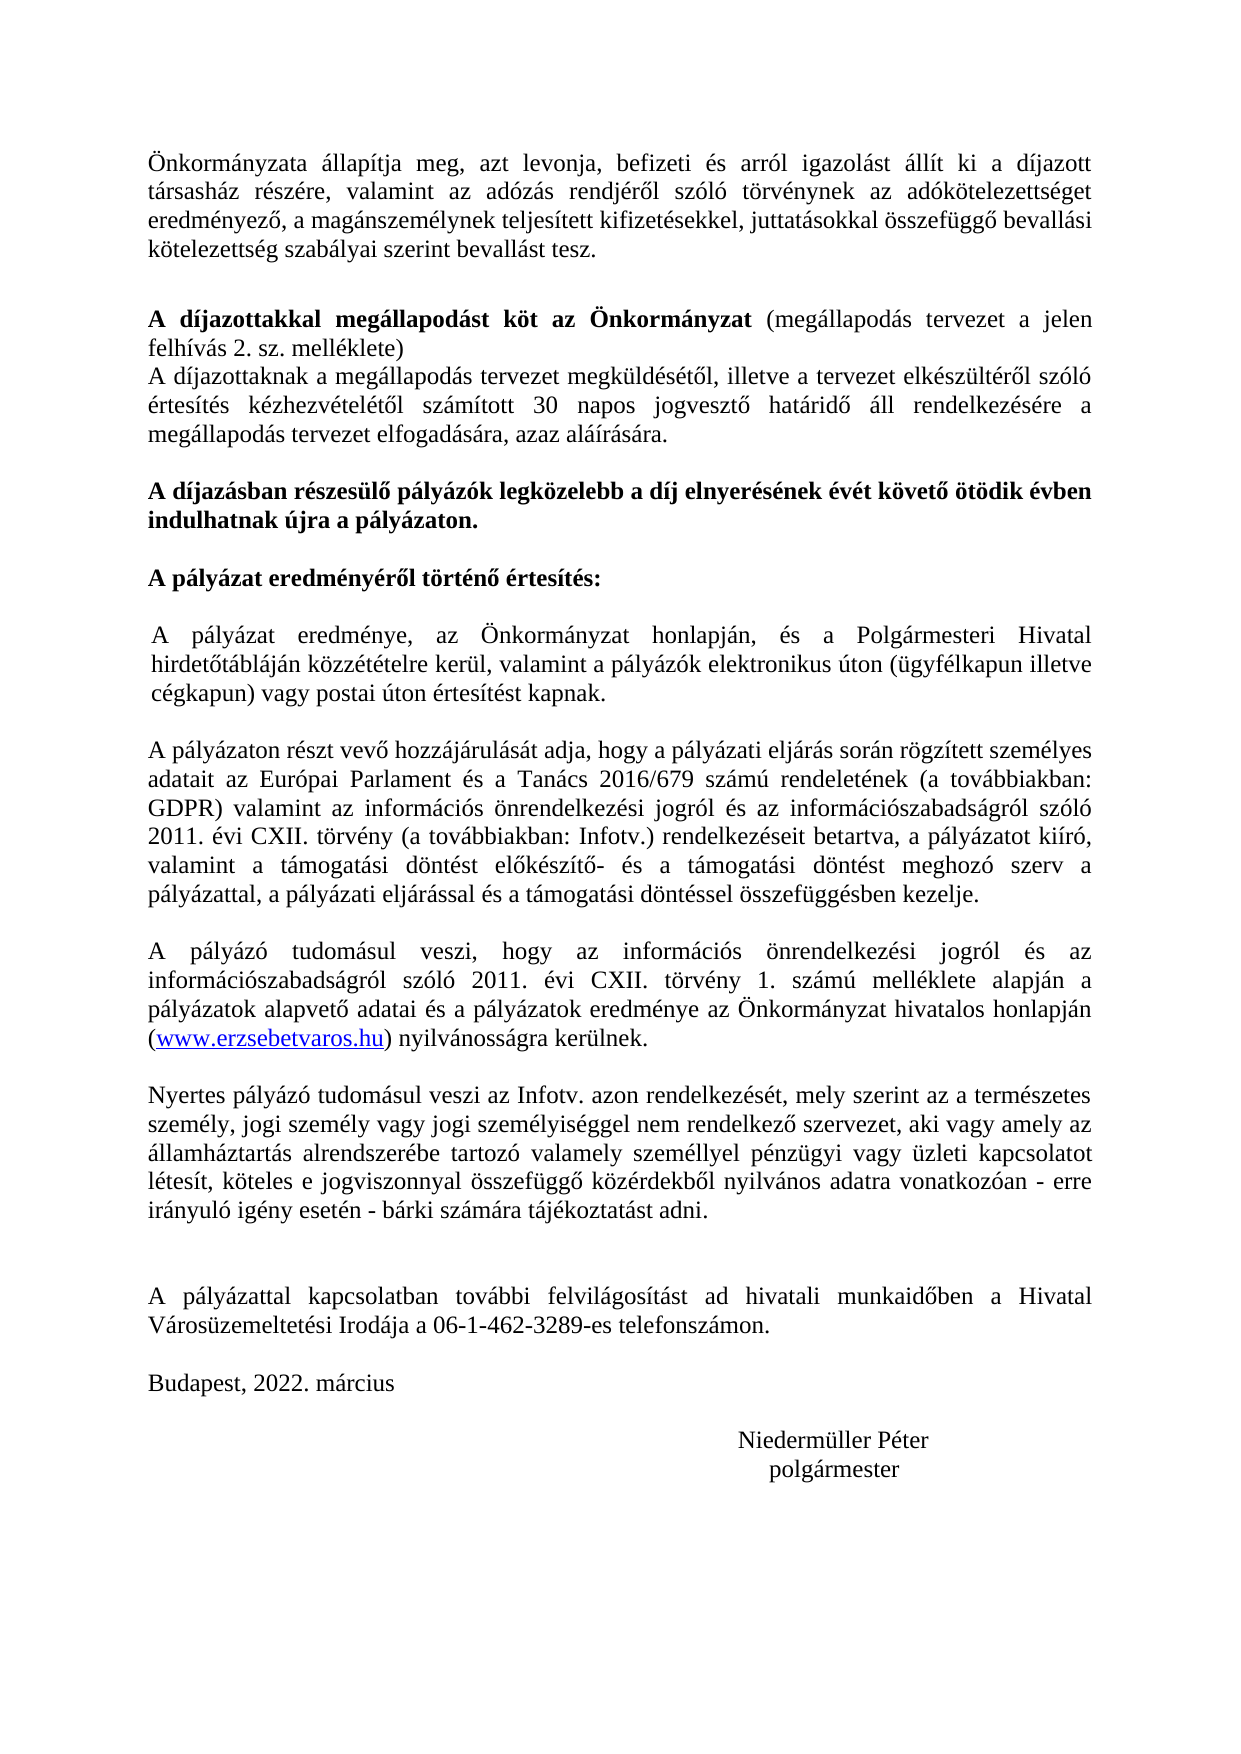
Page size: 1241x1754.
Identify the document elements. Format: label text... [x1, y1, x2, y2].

text A pályázattal kapcsolatban további felvilágosítást ad hivatali munkaidőben a Hivatal Városüzemeltetési Irodája a 06-1-462-3289-es telefonszámon. [148, 1281, 1093, 1339]
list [148, 148, 1093, 263]
text A pályázat eredményéről történő értesítés: [148, 563, 1093, 591]
text Niedermüller Péter [664, 1425, 1093, 1454]
text A pályázó tudomásul veszi, hogy az információs önrendelkezési jogról és az információszabadságról szóló 2011. évi CXII. törvény 1. számú melléklete alapján a pályázatok alapvető adatai és a pályázatok eredménye az Önkormányzat hivatalos honlapján (www.erzsebetvaros.hu) nyilvánosságra kerülnek. [148, 936, 1093, 1051]
text A díjazottakkal megállapodást köt az Önkormányzat (megállapodás tervezet a jelen felhívás 2. sz. melléklete) [148, 304, 1093, 361]
text A pályázat eredménye, az Önkormányzat honlapján, és a Polgármesteri Hivatal hirdetőtábláján közzétételre kerül, valamint a pályázók elektronikus úton (ügyfélkapun illetve cégkapun) vagy postai úton értesítést kapnak. [151, 620, 1093, 706]
text A díjazásban részesülő pályázók legközelebb a díj elnyerésének évét követő ötödik évben indulhatnak újra a pályázaton. [148, 476, 1093, 534]
text Budapest, 2022. március [148, 1368, 1093, 1396]
text A díjazottaknak a megállapodás tervezet megküldésétől, illetve a tervezet elkészültéről szóló értesítés kézhezvételétől számított 30 napos jogvesztő határidő áll rendelkezésére a megállapodás tervezet elfogadására, azaz aláírására. [148, 361, 1093, 448]
text polgármester [664, 1454, 1093, 1483]
text Nyertes pályázó tudomásul veszi az Infotv. azon rendelkezését, mely szerint az a természetes személy, jogi személy vagy jogi személyiséggel nem rendelkező szervezet, aki vagy amely az államháztartás alrendszerébe tartozó valamely személlyel pénzügyi vagy üzleti kapcsolatot létesít, köteles e jogviszonnyal összefüggő közérdekből nyilvános adatra vonatkozóan - erre irányuló igény esetén - bárki számára tájékoztatást adni. [148, 1080, 1093, 1224]
text A pályázaton részt vevő hozzájárulását adja, hogy a pályázati eljárás során rögzített személyes adatait az Európai Parlament és a Tanács 2016/679 számú rendeletének (a továbbiakban: GDPR) valamint az információs önrendelkezési jogról és az információszabadságról szóló 2011. évi CXII. törvény (a továbbiakban: Infotv.) rendelkezéseit betartva, a pályázatot kiíró, valamint a támogatási döntést előkészítő- és a támogatási döntést meghozó szerv a pályázattal, a pályázati eljárással és a támogatási döntéssel összefüggésben kezelje. [148, 735, 1093, 908]
